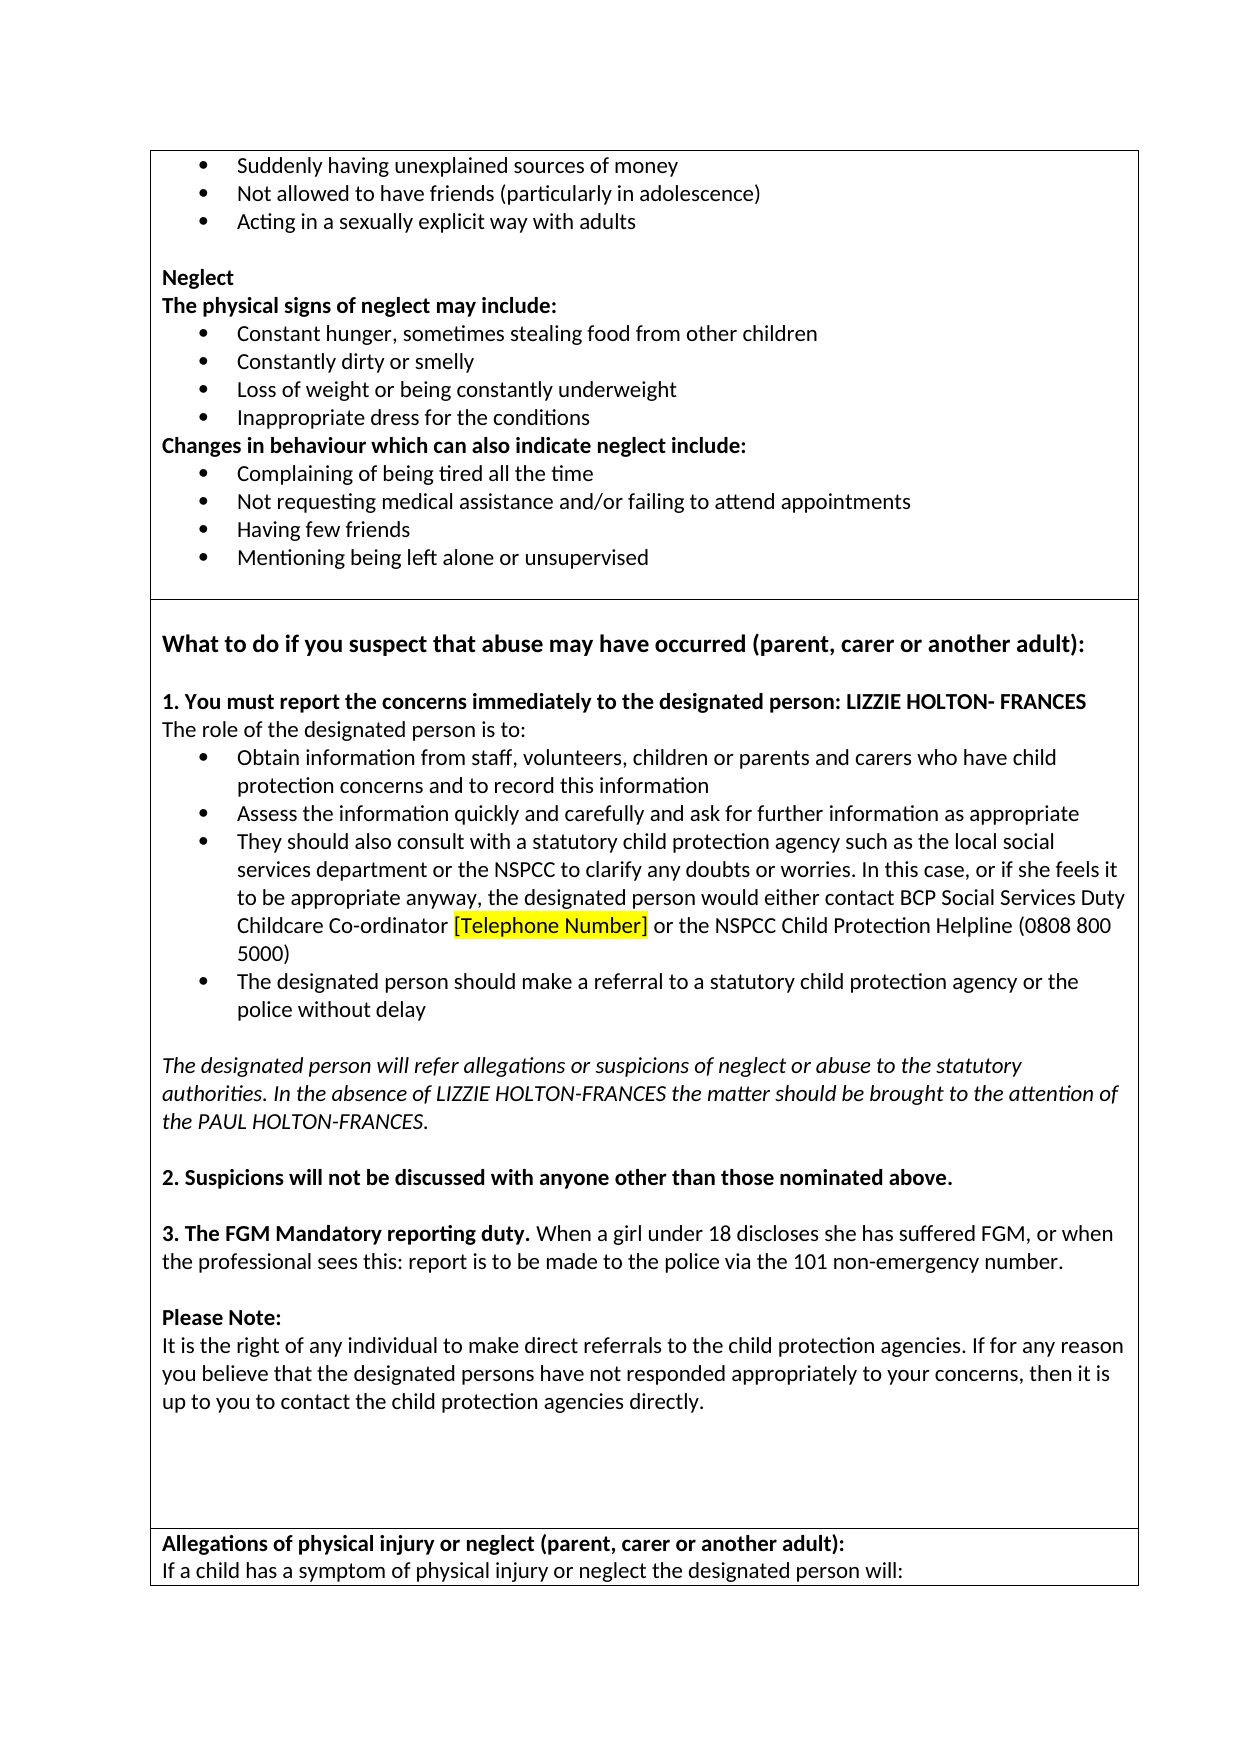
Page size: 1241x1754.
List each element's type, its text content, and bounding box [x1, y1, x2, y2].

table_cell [151, 151, 1138, 599]
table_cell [151, 1529, 1138, 1585]
table_cell What to do if you suspect that abuse may have occurred (parent, carer or another adult): 1. You must report the concerns immediately to the designated person: LIZZIE HOLTON- FRANCES The role of the designated person is to: Obtain information from staff, volunteers, children or parents and carers who have child protection concerns and to record this information Assess the information quickly and carefully and ask for further information as appropriate They should also consult with a statutory child protection agency such as the local social services department or the NSPCC to clarify any doubts or worries. In this case, or if she feels it to be appropriate anyway, the designated person would either contact BCP Social Services Duty Childcare Co-ordinator [Telephone Number] or the NSPCC Child Protection Helpline (0808 800 5000) The designated person should make a referral to a statutory child protection agency or the police without delay The designated person will refer allegations or suspicions of neglect or abuse to the statutory authorities. In the absence of LIZZIE HOLTON-FRANCES the matter should be brought to the attention of the PAUL HOLTON-FRANCES. 2. Suspicions will not be discussed with anyone other than those nominated above. 3. The FGM Mandatory reporting duty. When a girl under 18 discloses she has suffered FGM, or when the professional sees this: report is to be made to the police via the 101 non-emergency number. Please Note: It is the right of any individual to make direct referrals to the child protection agencies. If for any reason you believe that the designated persons have not responded appropriately to your concerns, then it is up to you to contact the child protection agencies directly. [151, 600, 1138, 1528]
